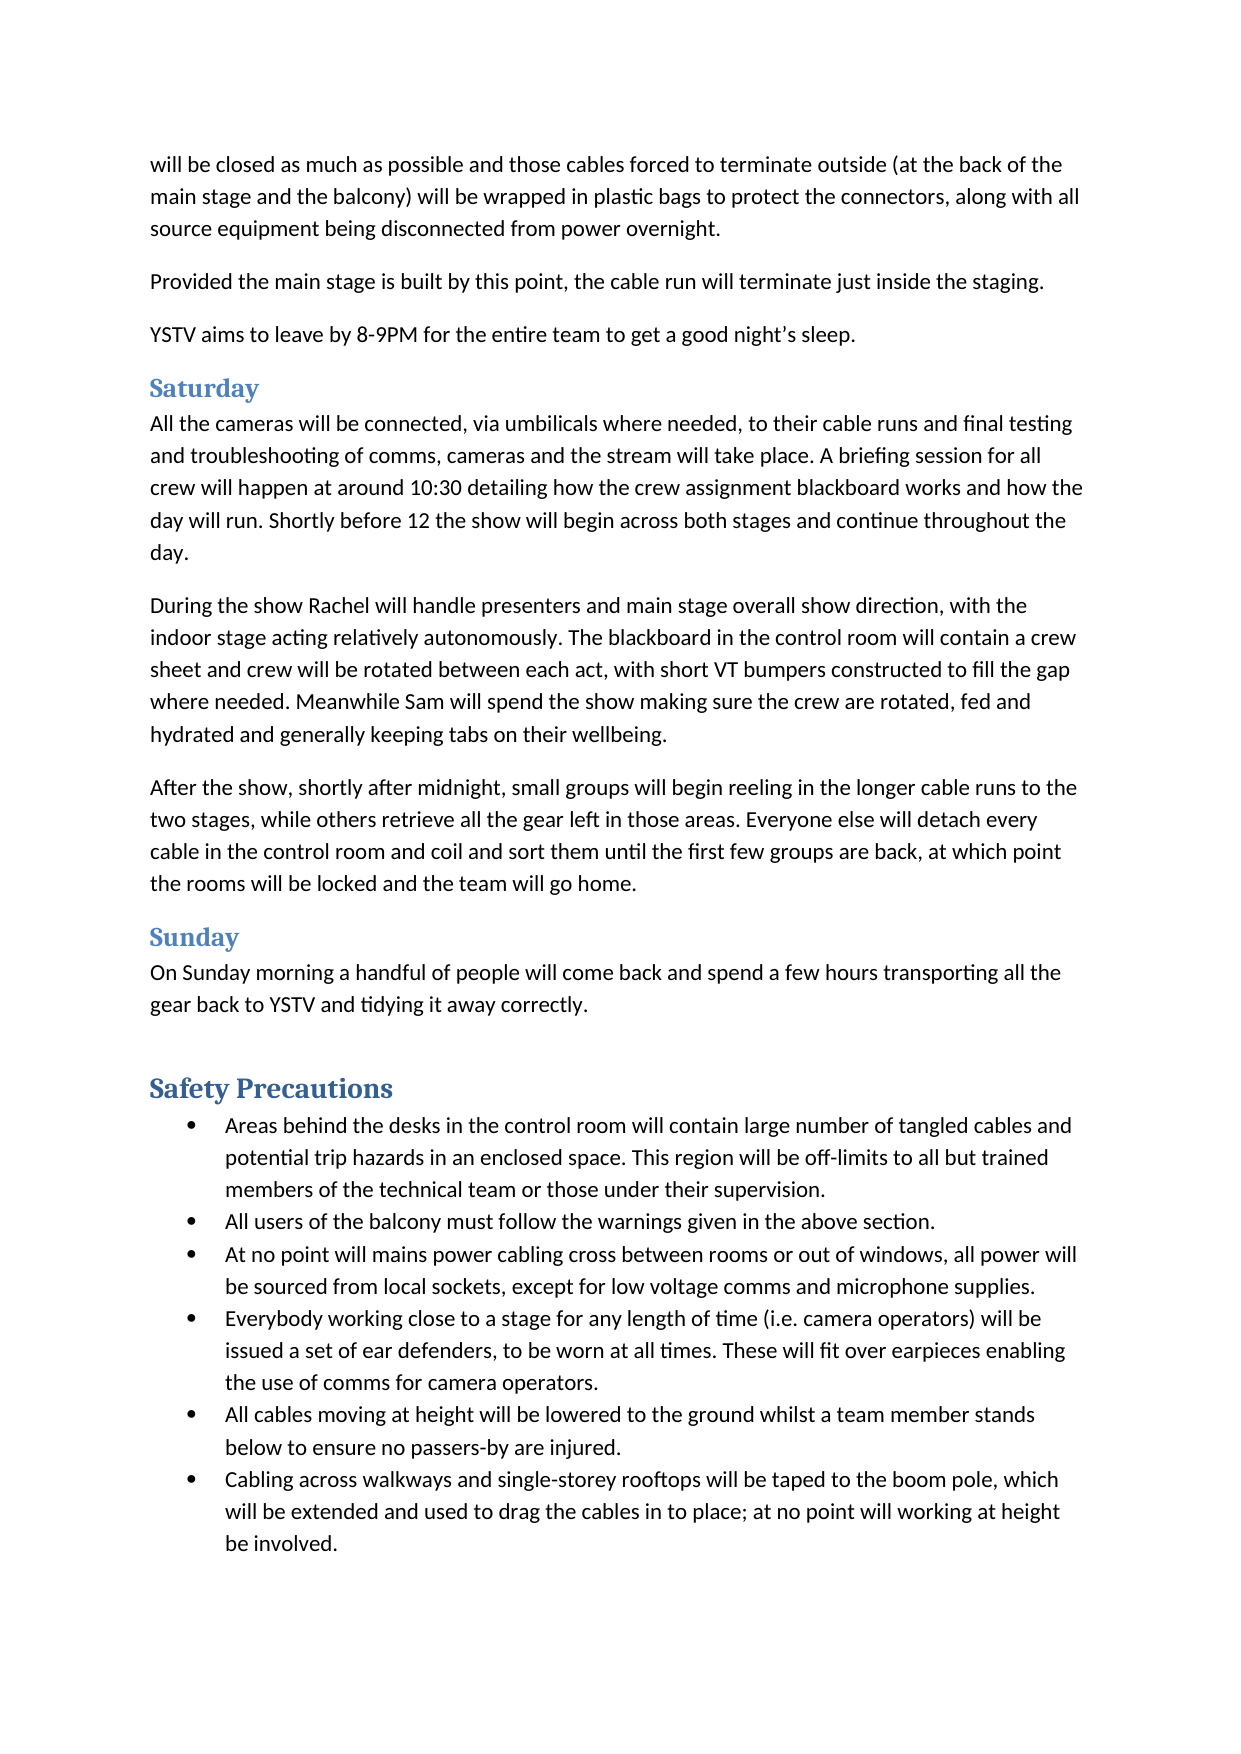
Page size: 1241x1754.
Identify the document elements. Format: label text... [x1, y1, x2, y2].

text On Sunday morning a handful of people will come back and spend a few hours transporting all the gear back to YSTV and tidying it away correctly. [150, 958, 1090, 1018]
text Provided the main stage is built by this point, the cable run will terminate just inside the staging. [150, 267, 1090, 295]
list All cables moving at height will be lowered to the ground whilst a team member stands below to ensure no passers-by are injured. [187, 1401, 1090, 1461]
text During the show Rachel will handle presenters and main stage overall show direction, with the indoor stage acting relatively autonomously. The blackboard in the control room will contain a crew sheet and crew will be rotated between each act, with short VT bumpers constructed to fill the gap where needed. Meanwhile Sam will spend the show making sure the crew are rotated, fed and hydrated and generally keeping tabs on their wellbeing. [150, 591, 1090, 748]
text After the show, shortly after midnight, small groups will begin reeling in the longer cable runs to the two stages, while others retrieve all the gear left in those areas. Everyone else will detach every cable in the control room and coil and sort them until the first few groups are back, at which point the rooms will be locked and the team will go home. [150, 773, 1090, 897]
list Areas behind the desks in the control room will contain large number of tangled cables and potential trip hazards in an enclosed space. This region will be off-limits to all but trained members of the technical team or those under their supervision. [187, 1111, 1090, 1203]
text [150, 150, 1090, 242]
subtitle Sunday [150, 922, 1090, 953]
text YSTV aims to leave by 8-9PM for the entire team to get a good night’s sleep. [150, 320, 1090, 348]
text All the cameras will be connected, via umbilicals where needed, to their cable runs and final testing and troubleshooting of comms, cameras and the stream will take place. A briefing session for all crew will happen at around 10:30 detailing how the crew assignment blackboard works and how the day will run. Shortly before 12 the show will begin across both stages and continue throughout the day. [150, 409, 1090, 566]
list Everybody working close to a stage for any length of time (i.e. camera operators) will be issued a set of ear defenders, to be worn at all times. These will fit over earpieces enabling the use of comms for camera operators. [187, 1304, 1090, 1396]
list Cabling across walkways and single-storey rooftops will be taped to the boom pole, which will be extended and used to drag the cables in to place; at no point will working at height be involved. [187, 1465, 1090, 1557]
subtitle Saturday [150, 373, 1090, 404]
list All users of the balcony must follow the warnings given in the above section. [187, 1207, 1090, 1236]
list At no point will mains power cabling cross between rooms or out of windows, all power will be sourced from local sockets, except for low voltage comms and microphone supplies. [187, 1240, 1090, 1300]
subtitle Safety Precautions [150, 1072, 1090, 1106]
